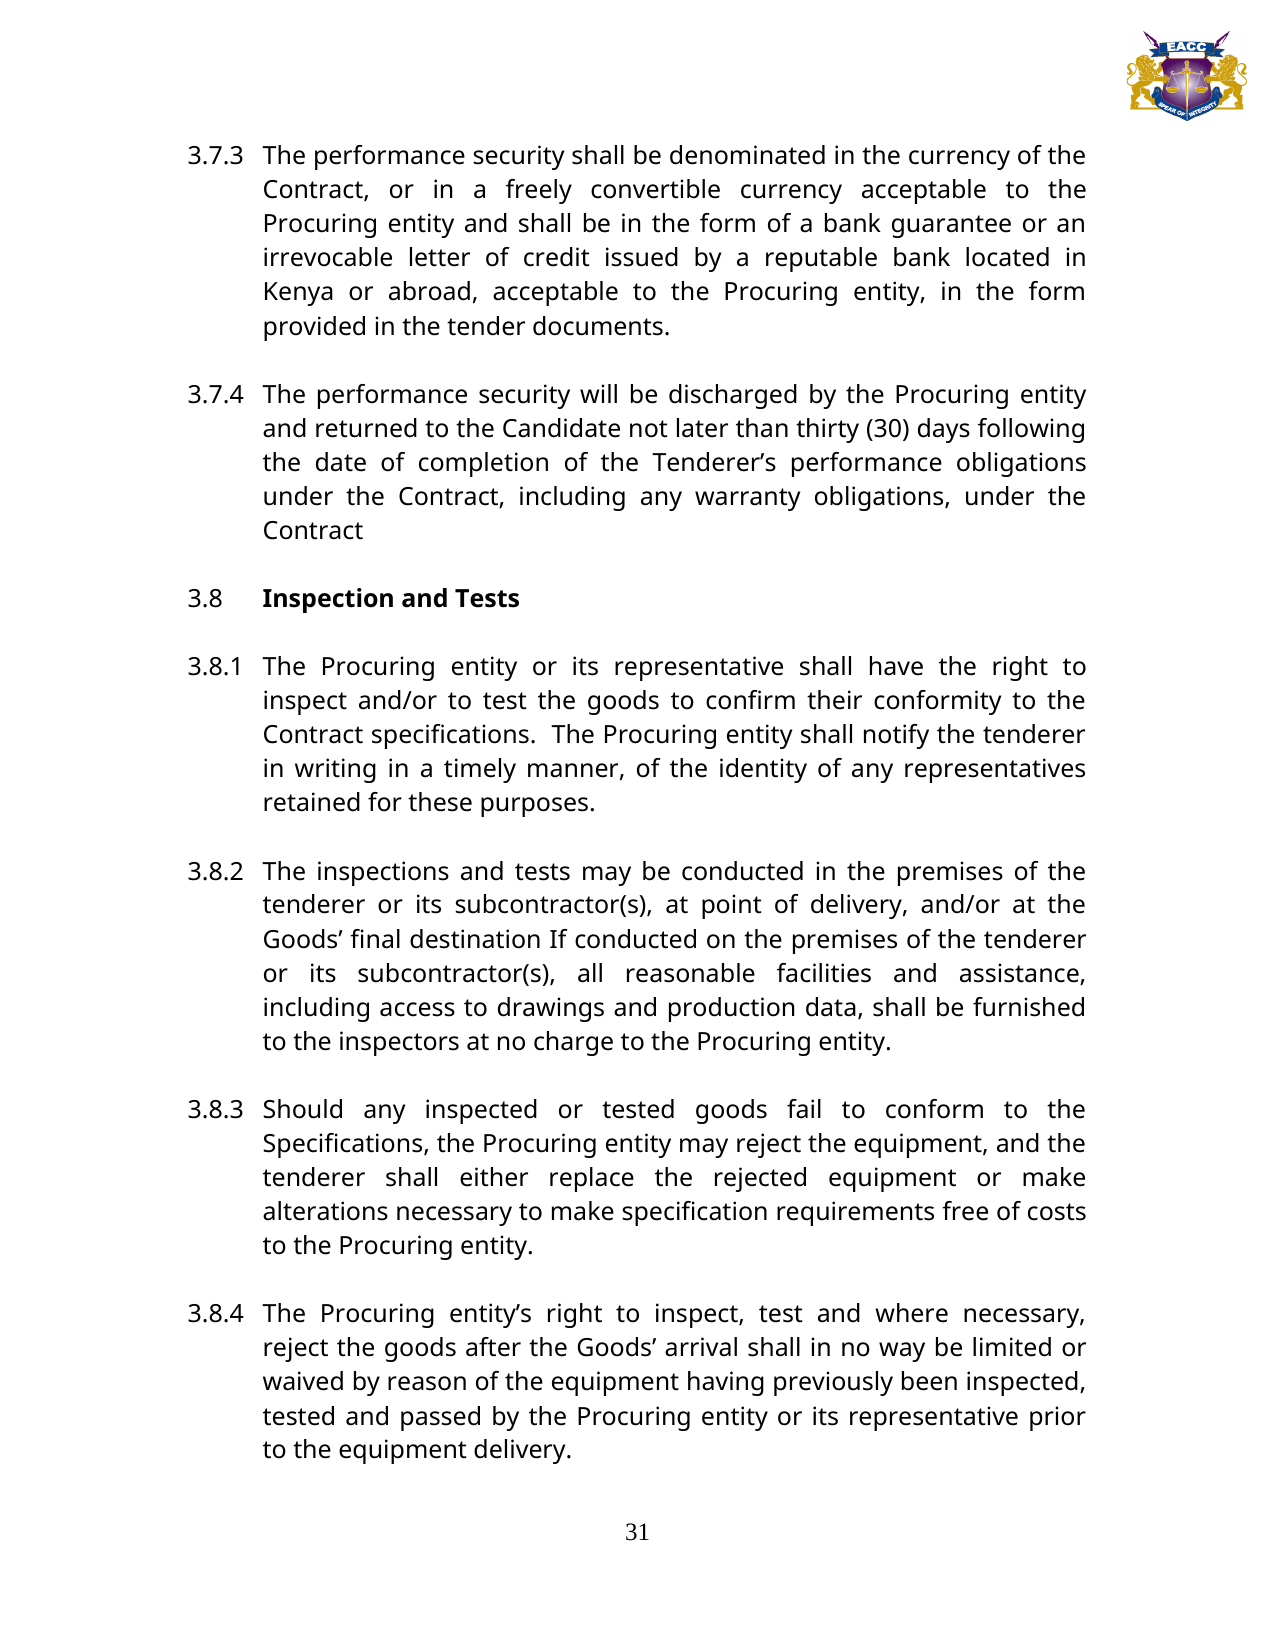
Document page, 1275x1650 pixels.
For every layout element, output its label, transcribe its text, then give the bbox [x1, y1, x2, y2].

list The performance security will be discharged by the Procuring entity and returned to the Candidate not later than thirty (30) days following the date of completion of the Tenderer’s performance obligations under the Contract, including any warranty obligations, under the Contract [187, 376, 1087, 547]
list The performance security shall be denominated in the currency of the Contract, or in a freely convertible currency acceptable to the Procuring entity and shall be in the form of a bank guarantee or an irrevocable letter of credit issued by a reputable bank located in Kenya or abroad, acceptable to the Procuring entity, in the form provided in the tender documents. [187, 138, 1087, 342]
list The Procuring entity’s right to inspect, test and where necessary, reject the goods after the Goods’ arrival shall in no way be limited or waived by reason of the equipment having previously been inspected, tested and passed by the Procuring entity or its representative prior to the equipment delivery. [187, 1296, 1087, 1466]
list The Procuring entity or its representative shall have the right to inspect and/or to test the goods to confirm their conformity to the Contract specifications. The Procuring entity shall notify the tenderer in writing in a timely manner, of the identity of any representatives retained for these purposes. [187, 649, 1087, 819]
subtitle Inspection and Tests [187, 581, 1087, 615]
picture [1126, 31, 1247, 121]
list Should any inspected or tested goods fail to conform to the Specifications, the Procuring entity may reject the equipment, and the tenderer shall either replace the rejected equipment or make alterations necessary to make specification requirements free of costs to the Procuring entity. [187, 1092, 1087, 1262]
list The inspections and tests may be conducted in the premises of the tenderer or its subcontractor(s), at point of delivery, and/or at the Goods’ final destination If conducted on the premises of the tenderer or its subcontractor(s), all reasonable facilities and assistance, including access to drawings and production data, shall be furnished to the inspectors at no charge to the Procuring entity. [187, 853, 1087, 1057]
